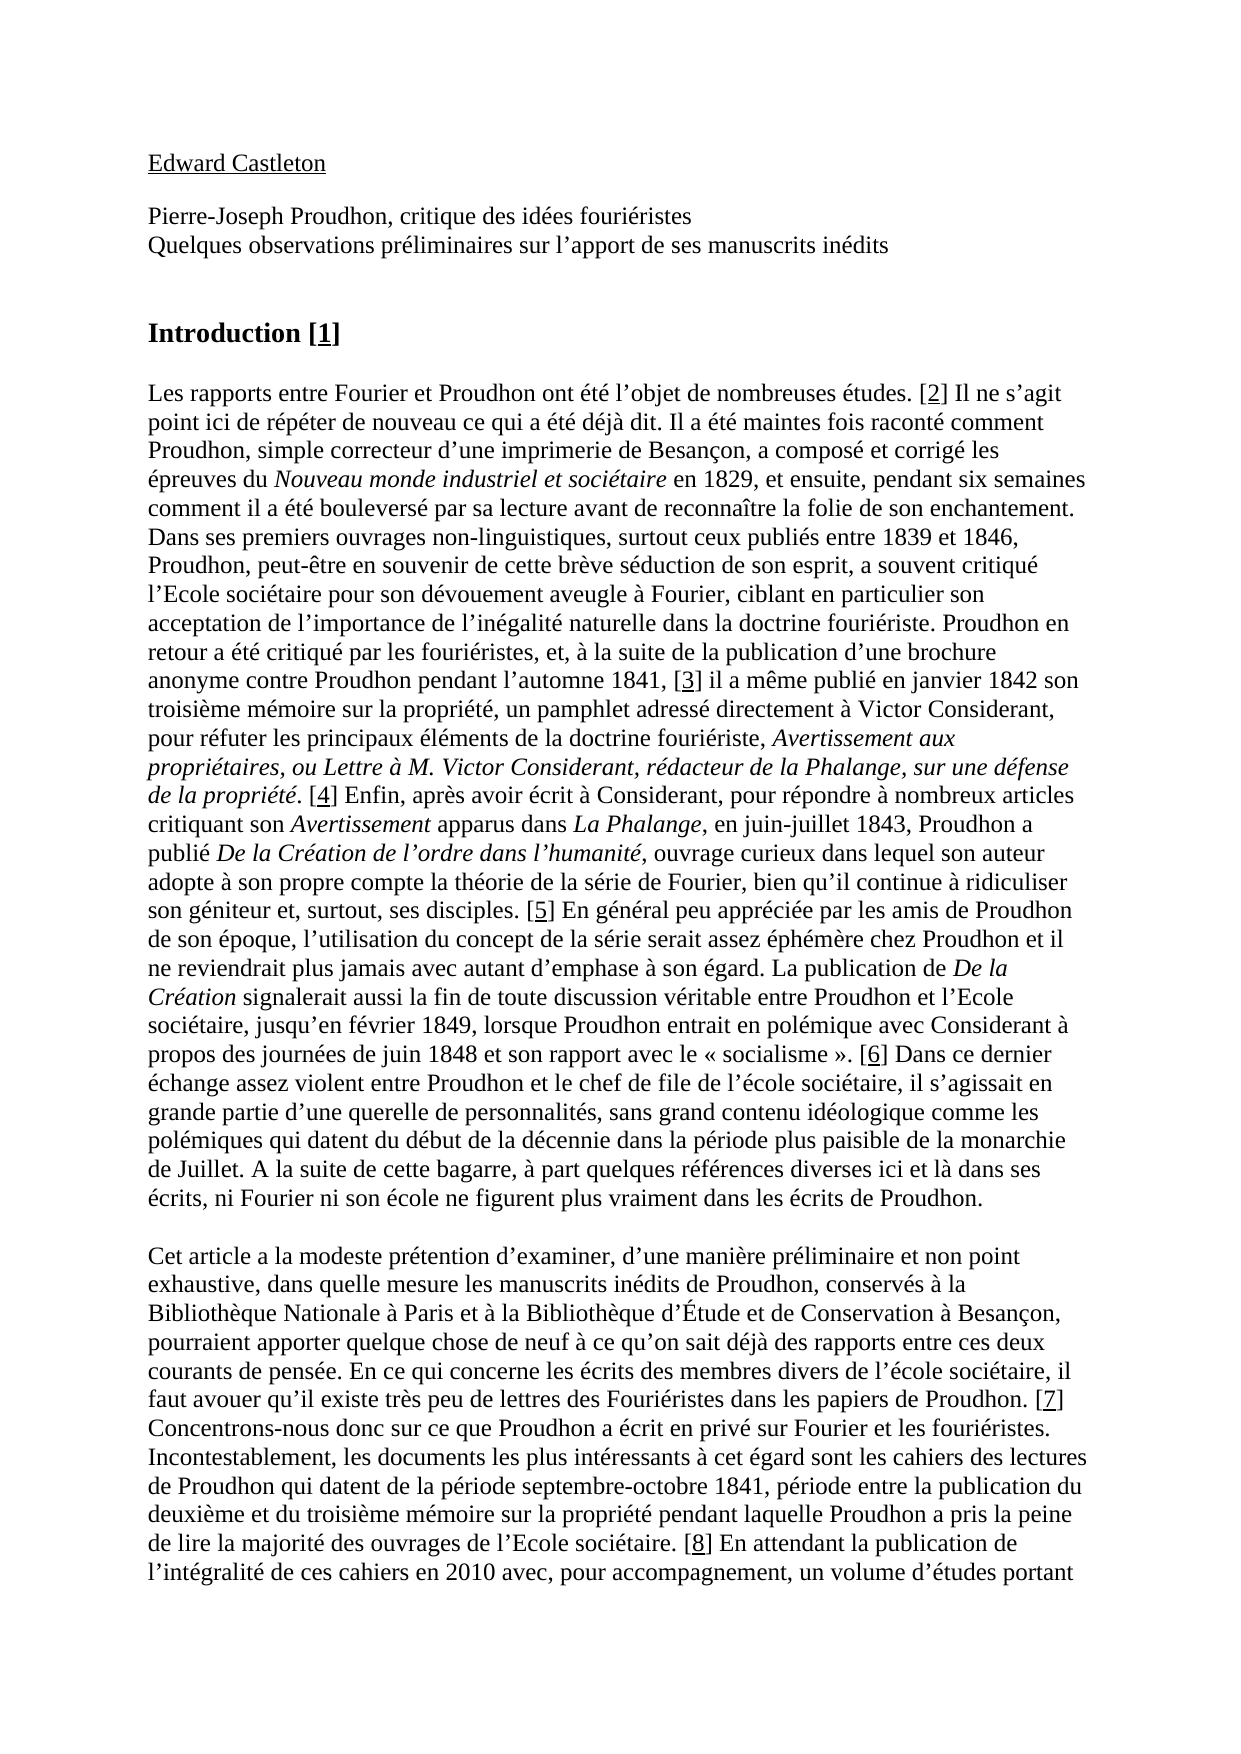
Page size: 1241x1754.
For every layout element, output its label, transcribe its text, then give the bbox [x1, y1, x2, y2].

text Les rapports entre Fourier et Proudhon ont été l’objet de nombreuses études. [2] Il ne s’agit point ici de répéter de nouveau ce qui a été déjà dit. Il a été maintes fois raconté comment Proudhon, simple correcteur d’une imprimerie de Besançon, a composé et corrigé les épreuves du Nouveau monde industriel et sociétaire en 1829, et ensuite, pendant six semaines comment il a été bouleversé par sa lecture avant de reconnaître la folie de son enchantement. Dans ses premiers ouvrages non-linguistiques, surtout ceux publiés entre 1839 et 1846, Proudhon, peut-être en souvenir de cette brève séduction de son esprit, a souvent critiqué l’Ecole sociétaire pour son dévouement aveugle à Fourier, ciblant en particulier son acceptation de l’importance de l’inégalité naturelle dans la doctrine fouriériste. Proudhon en retour a été critiqué par les fouriéristes, et, à la suite de la publication d’une brochure anonyme contre Proudhon pendant l’automne 1841, [3] il a même publié en janvier 1842 son troisième mémoire sur la propriété, un pamphlet adressé directement à Victor Considerant, pour réfuter les principaux éléments de la doctrine fouriériste, Avertissement aux propriétaires, ou Lettre à M. Victor Considerant, rédacteur de la Phalange, sur une défense de la propriété. [4] Enfin, après avoir écrit à Considerant, pour répondre à nombreux articles critiquant son Avertissement apparus dans La Phalange, en juin-juillet 1843, Proudhon a publié De la Création de l’ordre dans l’humanité, ouvrage curieux dans lequel son auteur adopte à son propre compte la théorie de la série de Fourier, bien qu’il continue à ridiculiser son géniteur et, surtout, ses disciples. [5] En général peu appréciée par les amis de Proudhon de son époque, l’utilisation du concept de la série serait assez éphémère chez Proudhon et il ne reviendrait plus jamais avec autant d’emphase à son égard. La publication de De la Création signalerait aussi la fin de toute discussion véritable entre Proudhon et l’Ecole sociétaire, jusqu’en février 1849, lorsque Proudhon entrait en polémique avec Considerant à propos des journées de juin 1848 et son rapport avec le « socialisme ». [6] Dans ce dernier échange assez violent entre Proudhon et le chef de file de l’école sociétaire, il s’agissait en grande partie d’une querelle de personnalités, sans grand contenu idéologique comme les polémiques qui datent du début de la décennie dans la période plus paisible de la monarchie de Juillet. A la suite de cette bagarre, à part quelques références diverses ici et là dans ses écrits, ni Fourier ni son école ne figurent plus vraiment dans les écrits de Proudhon. [148, 378, 1093, 1212]
text Introduction [1] [148, 259, 1093, 349]
text Edward Castleton [148, 148, 1093, 176]
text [148, 1241, 1093, 1586]
text Pierre-Joseph Proudhon, critique des idées fouriéristes [148, 201, 1093, 230]
text Quelques observations préliminaires sur l’apport de ses manuscrits inédits [148, 230, 1093, 259]
